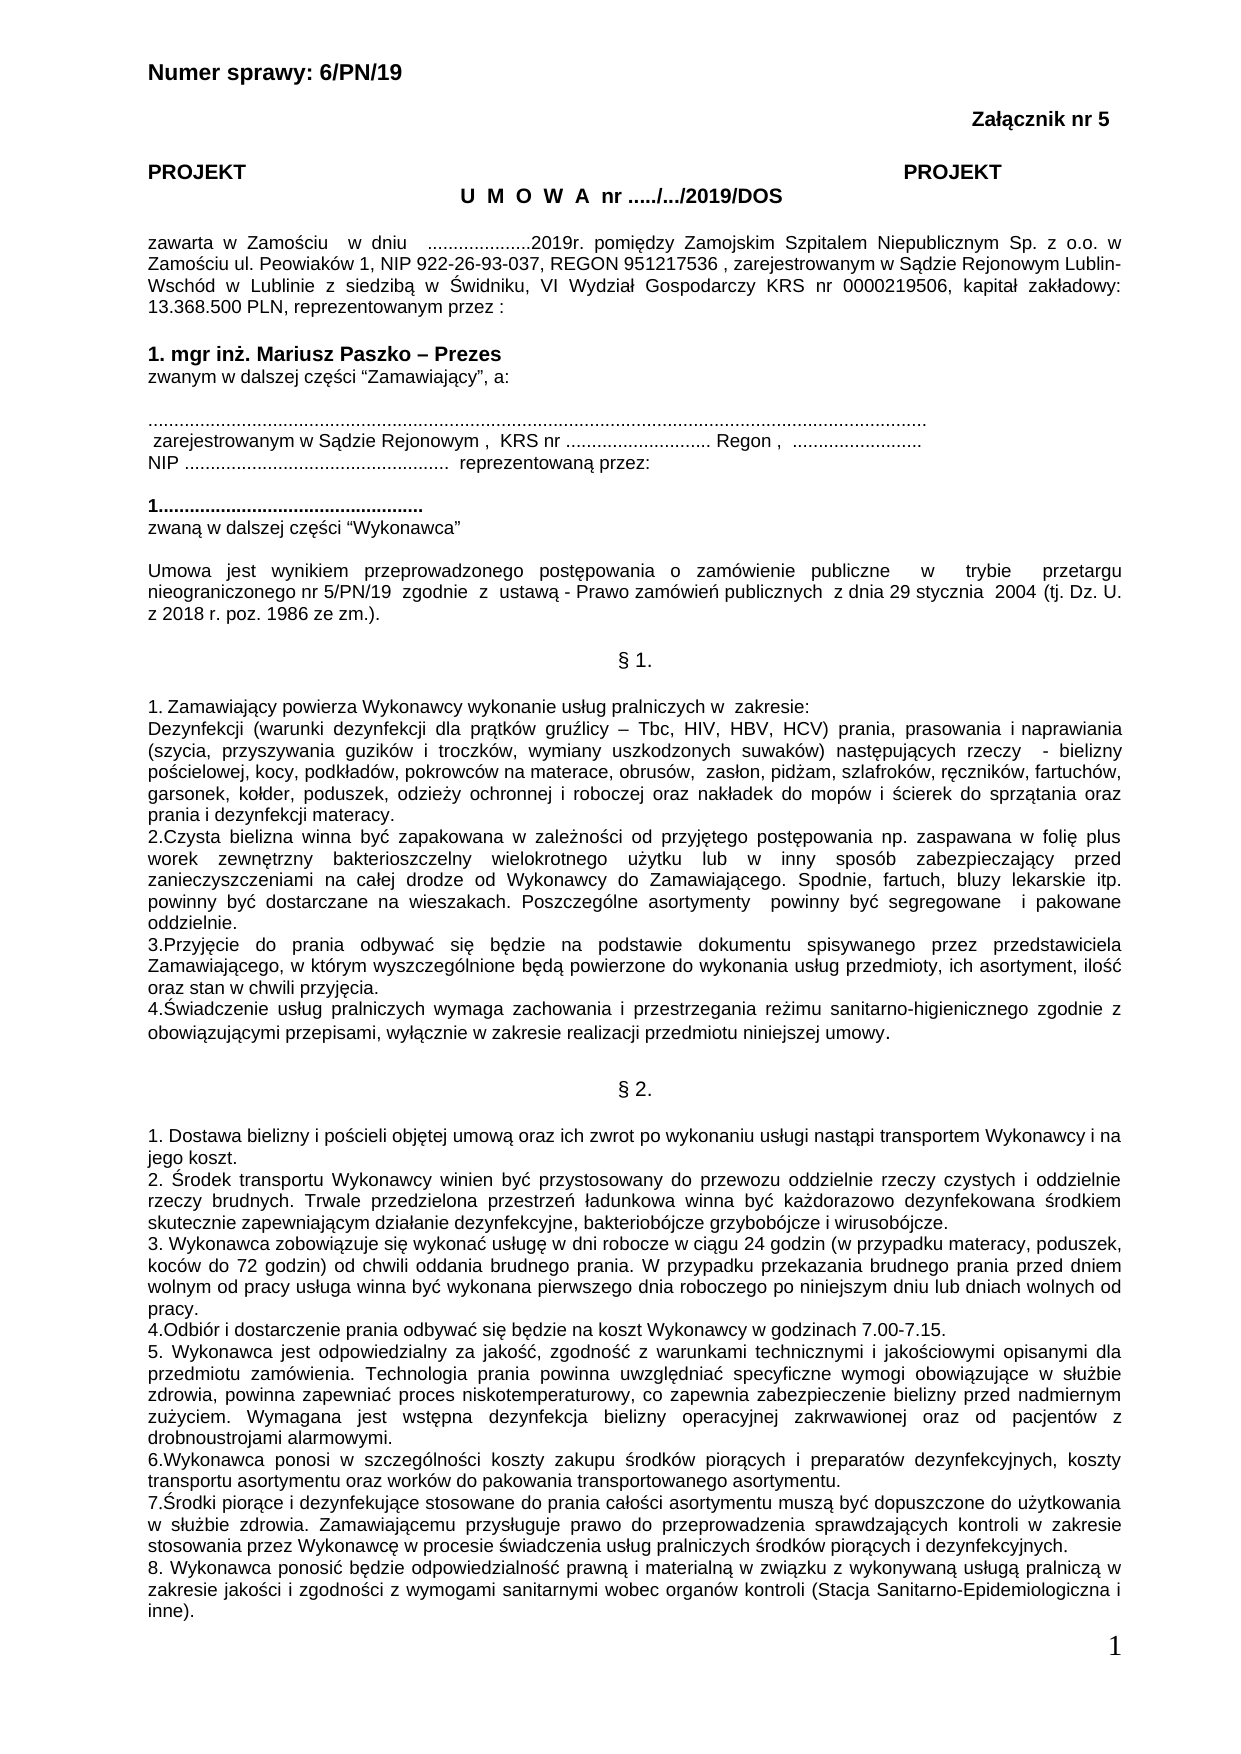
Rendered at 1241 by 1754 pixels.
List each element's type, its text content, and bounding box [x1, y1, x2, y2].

text 1. Dostawa bielizny i pościeli objętej umową oraz ich zwrot po wykonaniu usługi nastąpi transportem Wykonawcy i na jego koszt. [148, 1125, 1122, 1168]
text zarejestrowanym w Sądzie Rejonowym , KRS nr ............................ Regon , ......................... NIP ................................................... reprezentowaną przez: [148, 430, 1122, 473]
text PROJEKT PROJEKT [148, 159, 1122, 183]
text Dezynfekcji (warunki dezynfekcji dla prątków gruźlicy – Tbc, HIV, HBV, HCV) prania, prasowania i naprawiania (szycia, przyszywania guzików i troczków, wymiany uszkodzonych suwaków) następujących rzeczy - bielizny pościelowej, kocy, podkładów, pokrowców na materace, obrusów, zasłon, pidżam, szlafroków, ręczników, fartuchów, garsonek, kołder, poduszek, odzieży ochronnej i roboczej oraz nakładek do mopów i ścierek do sprzątania oraz prania i dezynfekcji materacy. [148, 718, 1122, 826]
text 1. mgr inż. Mariusz Paszko – Prezes [148, 342, 1122, 366]
text 3.Przyjęcie do prania odbywać się będzie na podstawie dokumentu spisywanego przez przedstawiciela Zamawiającego, w którym wyszczególnione będą powierzone do wykonania usług przedmioty, ich asortyment, ilość oraz stan w chwili przyjęcia. [148, 933, 1122, 998]
text 2.Czysta bielizna winna być zapakowana w zależności od przyjętego postępowania np. zaspawana w folię plus worek zewnętrzny bakterioszczelny wielokrotnego użytku lub w inny sposób zabezpieczający przed zanieczyszczeniami na całej drodze od Wykonawcy do Zamawiającego. Spodnie, fartuch, bluzy lekarskie itp. powinny być dostarczane na wieszakach. Poszczególne asortymenty powinny być segregowane i pakowane oddzielnie. [148, 826, 1122, 933]
text Załącznik nr 5 [885, 106, 1122, 130]
text 6.Wykonawca ponosi w szczególności koszty zakupu środków piorących i preparatów dezynfekcyjnych, koszty transportu asortymentu oraz worków do pakowania transportowanego asortymentu. [148, 1449, 1122, 1492]
text 4.Odbiór i dostarczenie prania odbywać się będzie na koszt Wykonawcy w godzinach 7.00-7.15. [148, 1319, 1122, 1341]
text § 2. [148, 1077, 1122, 1101]
text 3. Wykonawca zobowiązuje się wykonać usługę w dni robocze w ciągu 24 godzin (w przypadku materacy, poduszek, koców do 72 godzin) od chwili oddania brudnego prania. W przypadku przekazania brudnego prania przed dniem wolnym od pracy usługa winna być wykonana pierwszego dnia roboczego po niniejszym dniu lub dniach wolnych od pracy. [148, 1233, 1122, 1319]
text zwaną w dalszej części “Wykonawca” [148, 517, 1122, 538]
text 4.Świadczenie usług pralniczych wymaga zachowania i przestrzegania reżimu sanitarno-higienicznego zgodnie z obowiązującymi przepisami, wyłącznie w zakresie realizacji przedmiotu niniejszej umowy. [148, 998, 1122, 1044]
text 1. Zamawiający powierza Wykonawcy wykonanie usług pralniczych w zakresie: [148, 696, 1122, 718]
text ...................................................................................................................................................... [148, 409, 1122, 430]
text U M O W A nr ...../.../2019/DOS [148, 183, 1122, 207]
text 7.Środki piorące i dezynfekujące stosowane do prania całości asortymentu muszą być dopuszczone do użytkowania w służbie zdrowia. Zamawiającemu przysługuje prawo do przeprowadzenia sprawdzających kontroli w zakresie stosowania przez Wykonawcę w procesie świadczenia usług pralniczych środków piorących i dezynfekcyjnych. [148, 1492, 1122, 1557]
text 8. Wykonawca ponosić będzie odpowiedzialność prawną i materialną w związku z wykonywaną usługą pralniczą w zakresie jakości i zgodności z wymogami sanitarnymi wobec organów kontroli (Stacja Sanitarno-Epidemiologiczna i inne). [148, 1557, 1122, 1621]
text zawarta w Zamościu w dniu ....................2019r. pomiędzy Zamojskim Szpitalem Niepublicznym Sp. z o.o. w Zamościu ul. Peowiaków 1, NIP 922-26-93-037, REGON 951217536 , zarejestrowanym w Sądzie Rejonowym Lublin-Wschód w Lublinie z siedzibą w Świdniku, VI Wydział Gospodarczy KRS nr 0000219506, kapitał zakładowy: 13.368.500 PLN, reprezentowanym przez : [148, 231, 1122, 318]
text § 1. [148, 648, 1122, 672]
text 5. Wykonawca jest odpowiedzialny za jakość, zgodność z warunkami technicznymi i jakościowymi opisanymi dla przedmiotu zamówienia. Technologia prania powinna uwzględniać specyficzne wymogi obowiązujące w służbie zdrowia, powinna zapewniać proces niskotemperaturowy, co zapewnia zabezpieczenie bielizny przed nadmiernym zużyciem. Wymagana jest wstępna dezynfekcja bielizny operacyjnej zakrwawionej oraz od pacjentów z drobnoustrojami alarmowymi. [148, 1341, 1122, 1449]
text 1................................................... [148, 495, 1122, 517]
text Umowa jest wynikiem przeprowadzonego postępowania o zamówienie publiczne w trybie przetargu nieograniczonego nr 5/PN/19 zgodnie z ustawą - Prawo zamówień publicznych z dnia 29 stycznia 2004 (tj. Dz. U. z 2018 r. poz. 1986 ze zm.). [148, 560, 1122, 624]
text zwanym w dalszej części “Zamawiający”, a: [148, 366, 1122, 387]
text 2. Środek transportu Wykonawcy winien być przystosowany do przewozu oddzielnie rzeczy czystych i oddzielnie rzeczy brudnych. Trwale przedzielona przestrzeń ładunkowa winna być każdorazowo dezynfekowana środkiem skutecznie zapewniającym działanie dezynfekcyjne, bakteriobójcze grzybobójcze i wirusobójcze. [148, 1168, 1122, 1233]
